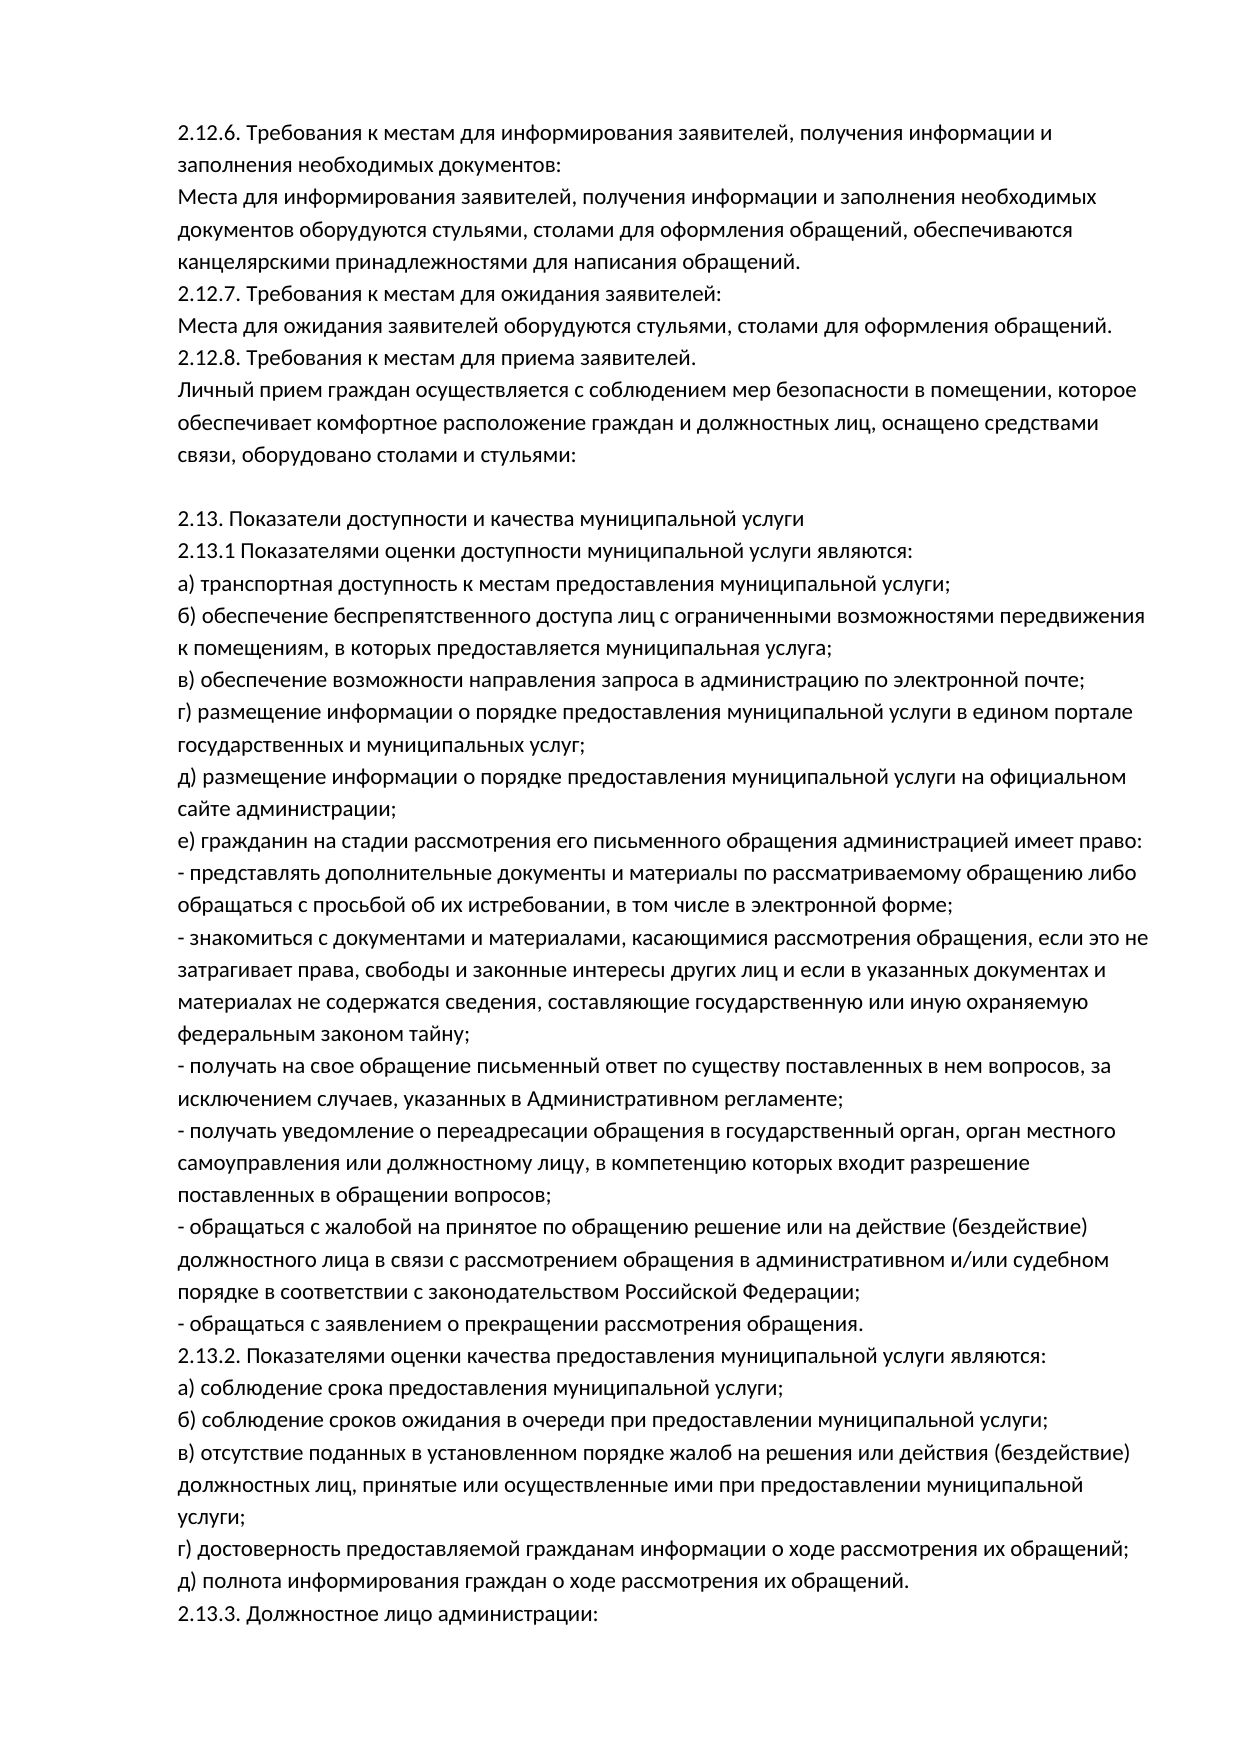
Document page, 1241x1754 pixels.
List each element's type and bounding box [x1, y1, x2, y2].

text [177, 118, 1152, 1627]
